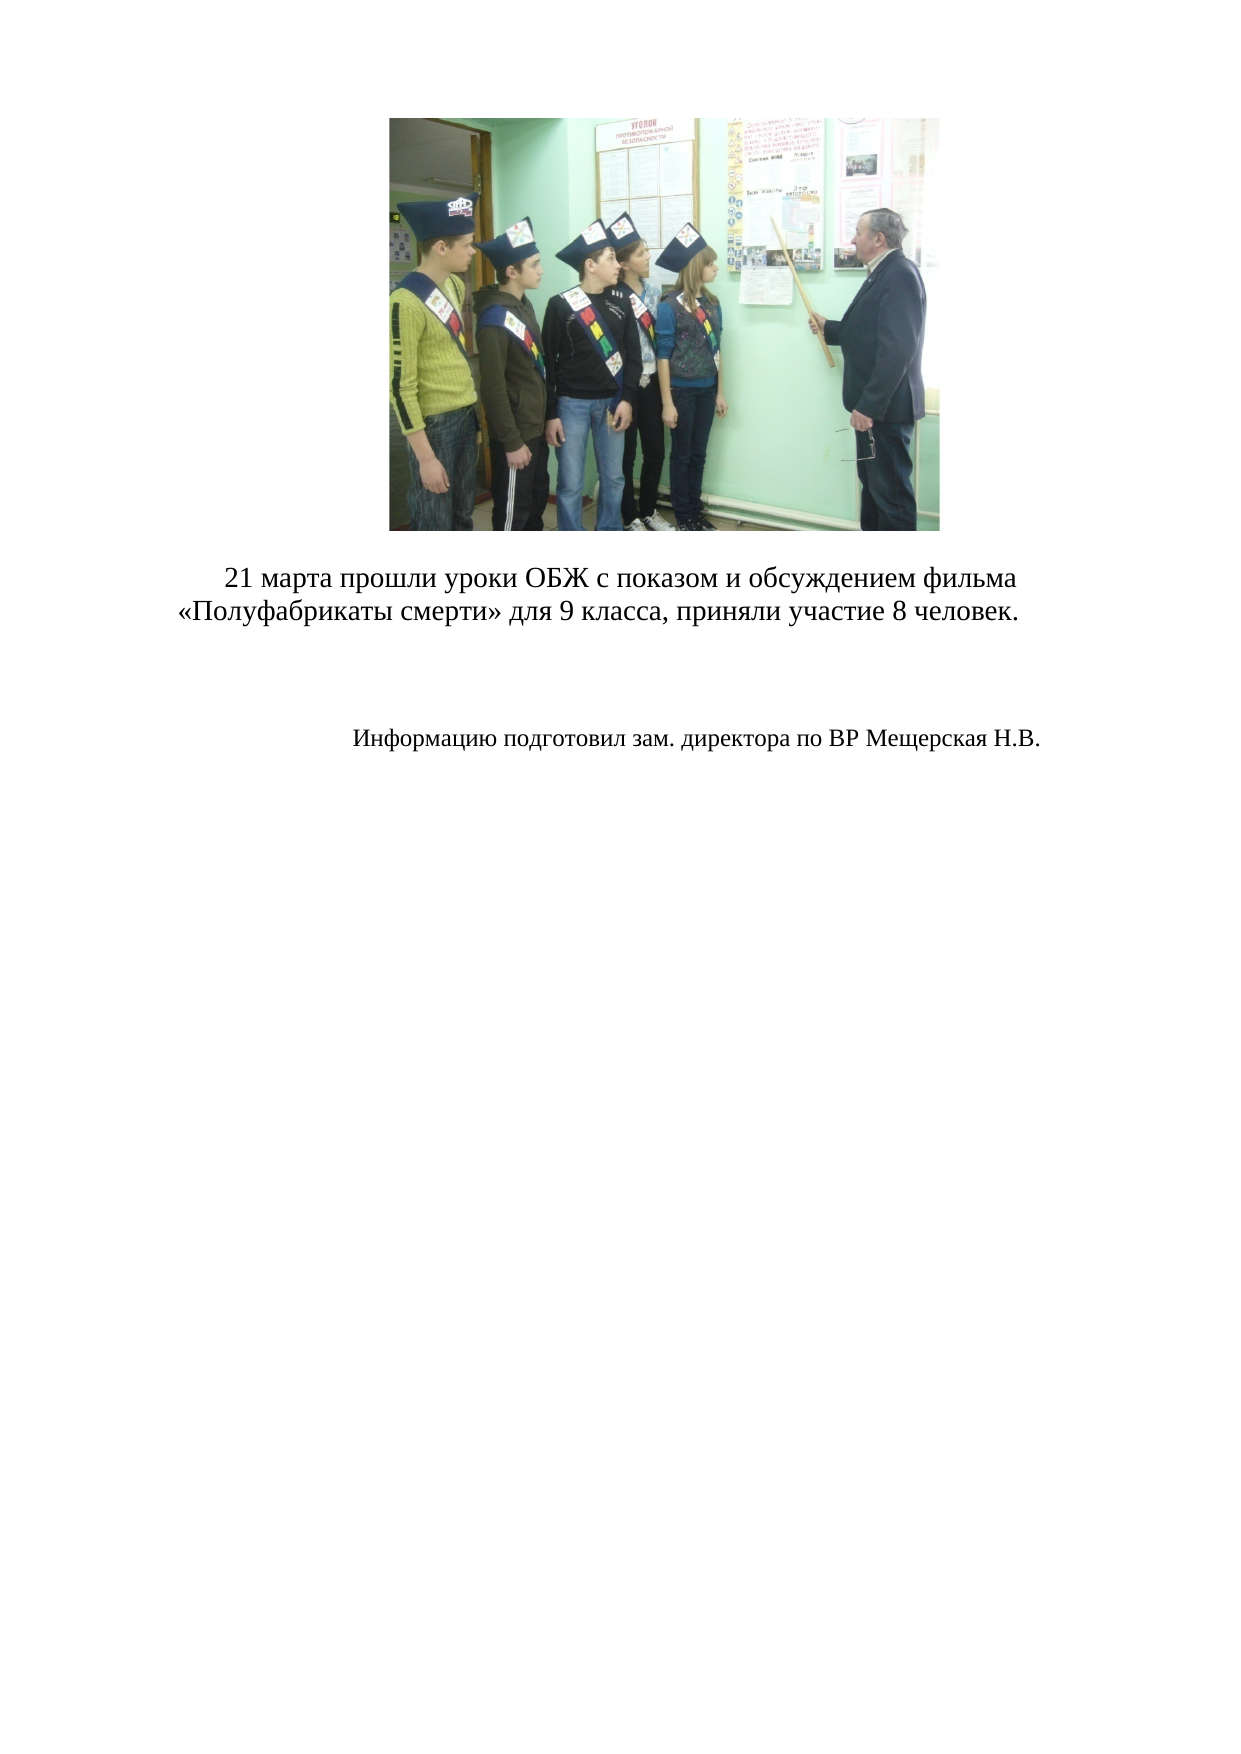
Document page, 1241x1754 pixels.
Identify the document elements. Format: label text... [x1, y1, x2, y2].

picture [389, 118, 940, 531]
text Информацию подготовил зам. директора по ВР Мещерская Н.В. [177, 723, 1152, 752]
text 21 марта прошли уроки ОБЖ с показом и обсуждением фильма «Полуфабрикаты смерти» для 9 класса, приняли участие 8 человек. [177, 560, 1152, 627]
